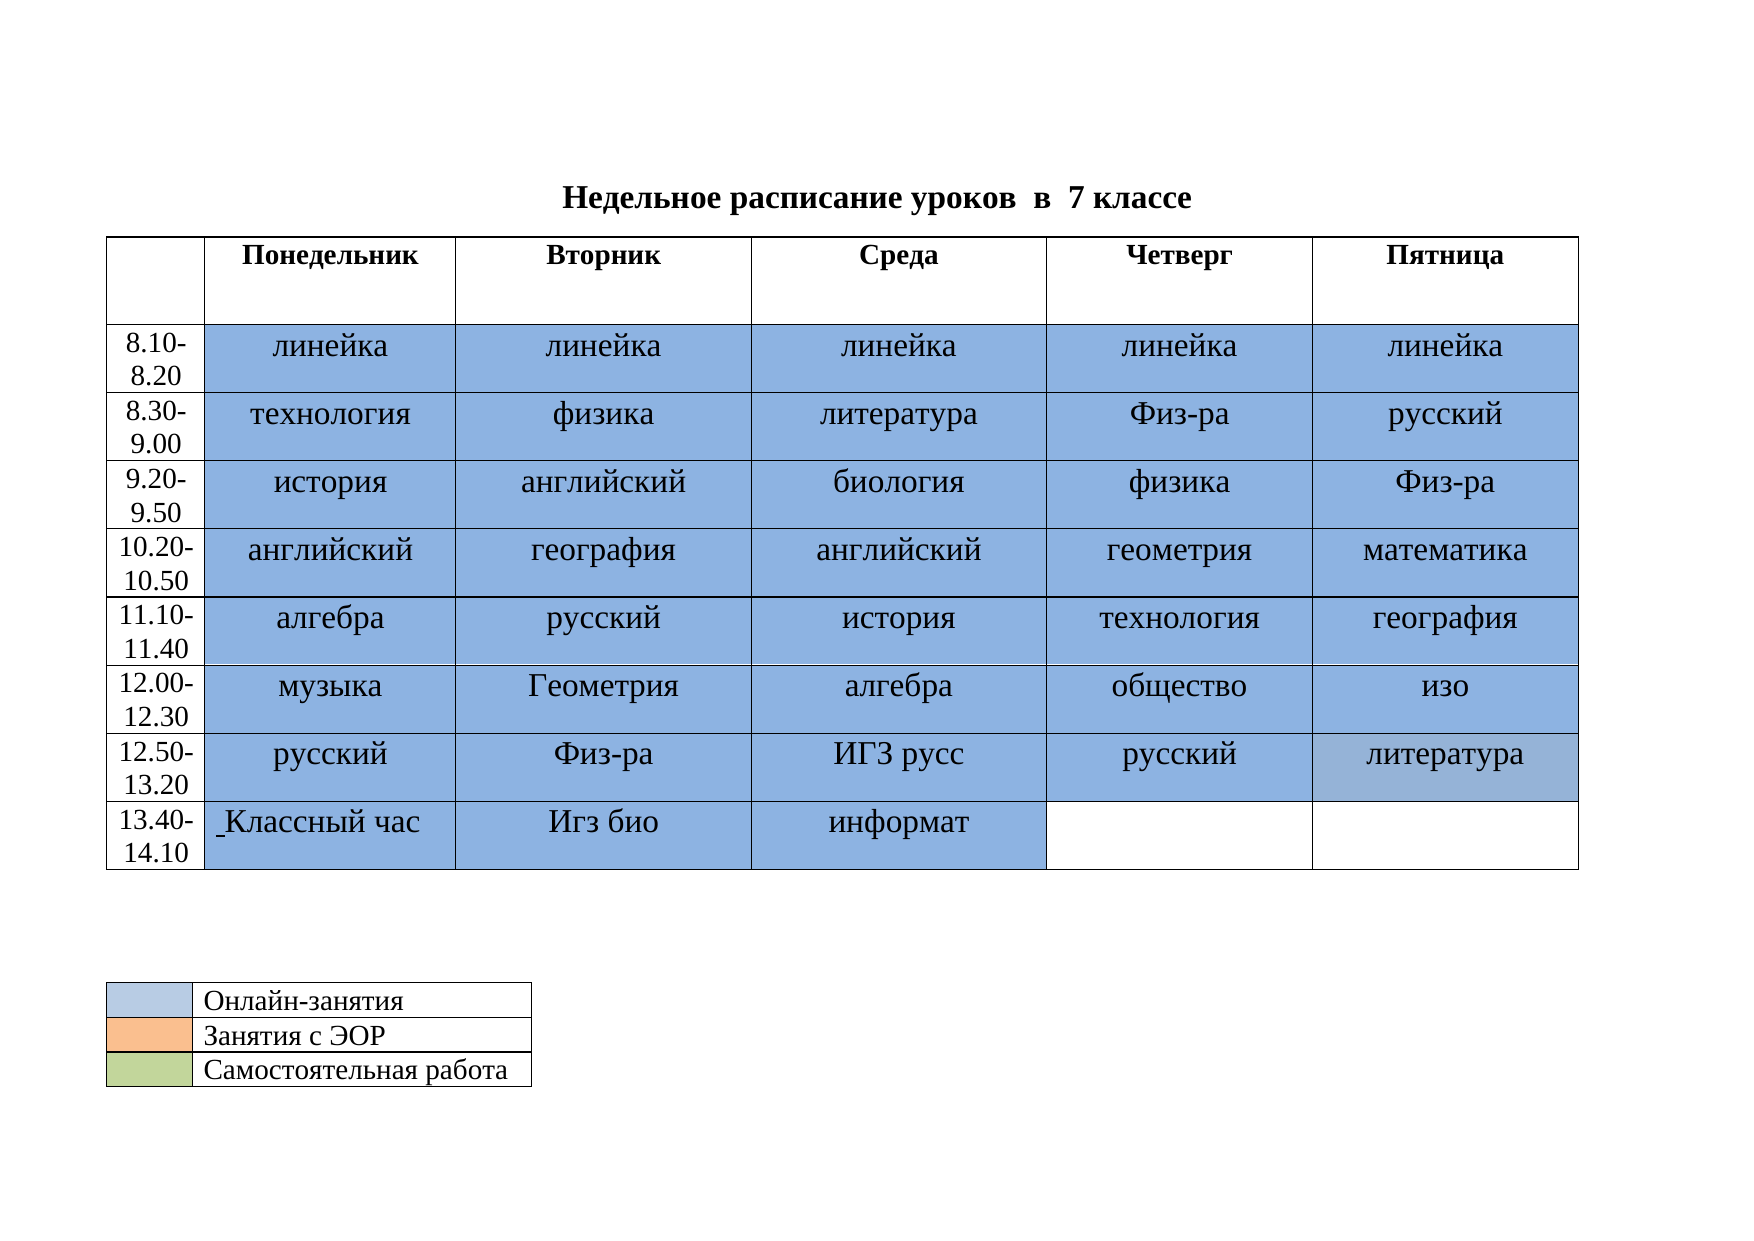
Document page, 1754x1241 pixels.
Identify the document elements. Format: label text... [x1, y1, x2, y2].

table_cell Физ-ра [1047, 393, 1312, 460]
table_header [107, 983, 192, 1017]
table_cell Занятия с ЭОР [193, 1018, 531, 1051]
table_cell технология [205, 393, 455, 460]
table_cell линейка [205, 325, 455, 392]
table_cell [107, 1018, 192, 1051]
table_cell история [752, 598, 1046, 664]
table_cell Классный час [205, 802, 455, 869]
table_cell 12.00-12.30 [107, 666, 204, 733]
table_cell литература [1313, 734, 1578, 801]
table_cell русский [1047, 734, 1312, 801]
table_header Вторник [456, 238, 751, 324]
table_cell английский [752, 529, 1046, 596]
table_cell биология [752, 461, 1046, 528]
table_cell алгебра [205, 598, 455, 664]
table_cell 11.10-11.40 [107, 598, 204, 664]
table_cell английский [456, 461, 751, 528]
table_cell история [205, 461, 455, 528]
table_cell Игз био [456, 802, 751, 869]
table_cell Самостоятельная работа [193, 1053, 531, 1086]
table_cell русский [456, 598, 751, 664]
table_cell [107, 1053, 192, 1086]
table_cell русский [205, 734, 455, 801]
table_cell 9.20-9.50 [107, 461, 204, 528]
table_cell линейка [1313, 325, 1578, 392]
table_cell физика [456, 393, 751, 460]
table_cell технология [1047, 598, 1312, 664]
table_cell физика [1047, 461, 1312, 528]
table_cell [1313, 802, 1578, 869]
table_header Понедельник [205, 238, 455, 324]
table_cell ИГЗ русс [752, 734, 1046, 801]
table_cell география [456, 529, 751, 596]
table_cell изо [1313, 666, 1578, 733]
text Недельное расписание уроков в 7 классе [118, 177, 1636, 216]
table_cell Геометрия [456, 666, 751, 733]
table_cell геометрия [1047, 529, 1312, 596]
table_cell 13.40-14.10 [107, 802, 204, 869]
table_cell 10.20-10.50 [107, 529, 204, 596]
table_header Онлайн-занятия [193, 983, 531, 1017]
table_header Пятница [1313, 238, 1578, 324]
table_cell география [1313, 598, 1578, 664]
table_cell общество [1047, 666, 1312, 733]
table_cell литература [752, 393, 1046, 460]
table_cell 12.50-13.20 [107, 734, 204, 801]
table_cell 8.30-9.00 [107, 393, 204, 460]
table_cell линейка [456, 325, 751, 392]
table_cell линейка [752, 325, 1046, 392]
table_cell [1047, 802, 1312, 869]
table_cell Физ-ра [456, 734, 751, 801]
table_cell Физ-ра [1313, 461, 1578, 528]
table_cell русский [1313, 393, 1578, 460]
table_cell 8.10-8.20 [107, 325, 204, 392]
table_cell английский [205, 529, 455, 596]
table_cell линейка [1047, 325, 1312, 392]
table_cell алгебра [752, 666, 1046, 733]
table_header Среда [752, 238, 1046, 324]
table_cell математика [1313, 529, 1578, 596]
table_header Четверг [1047, 238, 1312, 324]
table_cell музыка [205, 666, 455, 733]
table_cell информат [752, 802, 1046, 869]
table_header [107, 238, 204, 324]
